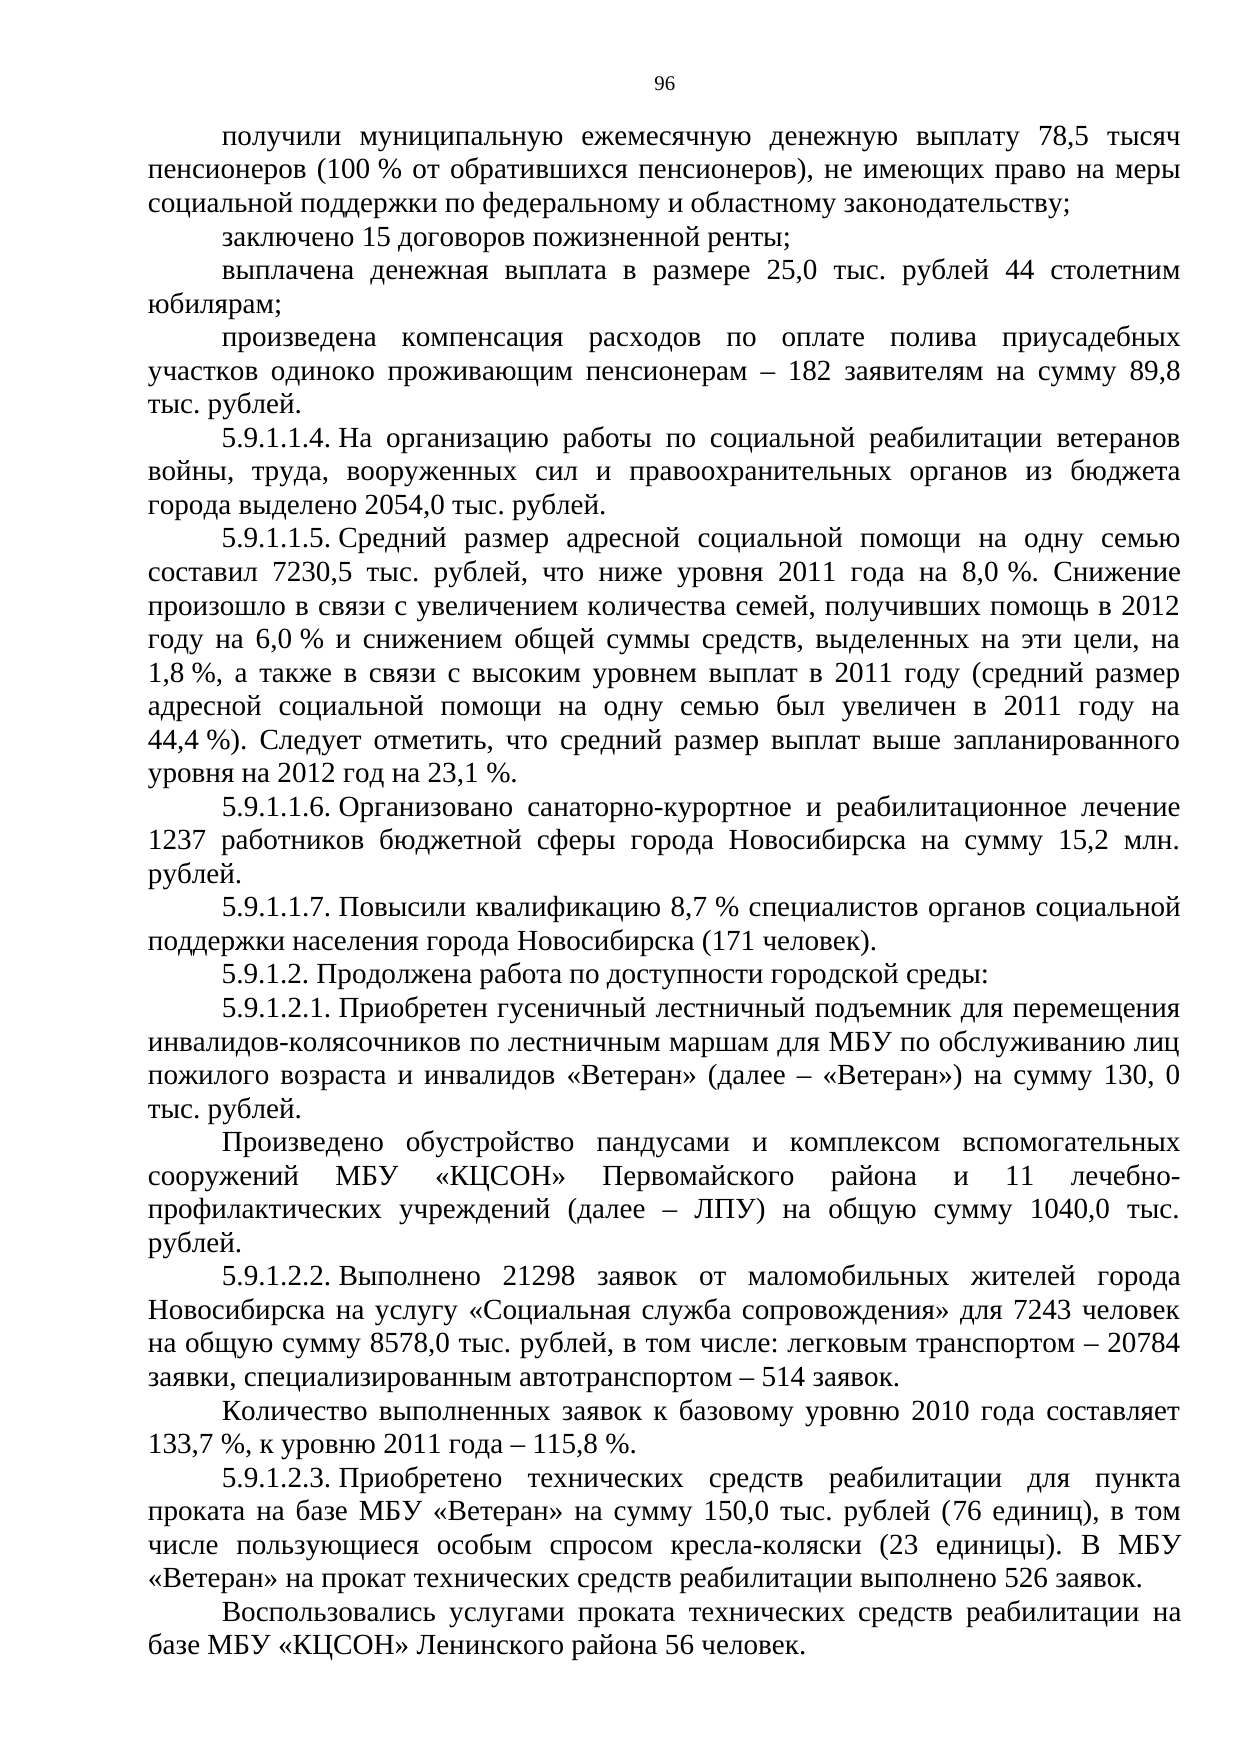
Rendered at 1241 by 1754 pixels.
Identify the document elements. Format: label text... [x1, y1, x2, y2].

text 5.9.1.1.4. На организацию работы по социальной реабилитации ветеранов войны, труда, вооруженных сил и правоохранительных органов из бюджета города выделено 2054,0 тыс. рублей. [148, 420, 1181, 521]
text 5.9.1.2.2. Выполнено 21298 заявок от маломобильных жителей города Новосибирска на услугу «Социальная служба сопровождения» для 7243 человек на общую сумму 8578,0 тыс. рублей, в том числе: легковым транспортом – 20784 заявки, специализированным автотранспортом – 514 заявок. [148, 1258, 1181, 1393]
text Произведено обустройство пандусами и комплексом вспомогательных сооружений МБУ «КЦСОН» Первомайского района и 11 лечебно-профилактических учреждений (далее – ЛПУ) на общую сумму 1040,0 тыс. рублей. [148, 1124, 1181, 1258]
text заключено 15 договоров пожизненной ренты; [148, 219, 1181, 252]
text 5.9.1.2. Продолжена работа по доступности городской среды: [148, 957, 1181, 990]
text 5.9.1.2.1. Приобретен гусеничный лестничный подъемник для перемещения инвалидов-колясочников по лестничным маршам для МБУ по обслуживанию лиц пожилого возраста и инвалидов «Ветеран» (далее – «Ветеран») на сумму 130, 0 тыс. рублей. [148, 990, 1181, 1124]
text 5.9.1.1.6. Организовано санаторно-курортное и реабилитационное лечение 1237 работников бюджетной сферы города Новосибирска на сумму 15,2 млн. рублей. [148, 789, 1181, 889]
text Количество выполненных заявок к базовому уровню 2010 года составляет 133,7 %, к уровню 2011 года – 115,8 %. [148, 1393, 1181, 1460]
text 5.9.1.1.7. Повысили квалификацию 8,7 % специалистов органов социальной поддержки населения города Новосибирска (171 человек). [148, 889, 1181, 957]
text выплачена денежная выплата в размере 25,0 тыс. рублей 44 столетним юбилярам; [148, 252, 1181, 319]
text 5.9.1.1.5. Средний размер адресной социальной помощи на одну семью составил 7230,5 тыс. рублей, что ниже уровня 2011 года на 8,0 %. Снижение произошло в связи с увеличением количества семей, получивших помощь в 2012 году на 6,0 % и снижением общей суммы средств, выделенных на эти цели, на 1,8 %, а также в связи с высоким уровнем выплат в 2011 году (средний размер адресной социальной помощи на одну семью был увеличен в 2011 году на 44,4 %). Следует отметить, что средний размер выплат выше запланированного уровня на 2012 год на 23,1 %. [148, 521, 1181, 789]
text получили муниципальную ежемесячную денежную выплату 78,5 тысяч пенсионеров (100 % от обратившихся пенсионеров), не имеющих право на меры социальной поддержки по федеральному и областному законодательству; [148, 118, 1181, 219]
text произведена компенсация расходов по оплате полива приусадебных участков одиноко проживающим пенсионерам – 182 заявителям на сумму 89,8 тыс. рублей. [148, 319, 1181, 420]
text Воспользовались услугами проката технических средств реабилитации на базе МБУ «КЦСОН» Ленинского района 56 человек. [148, 1594, 1181, 1661]
text 5.9.1.2.3. Приобретено технических средств реабилитации для пункта проката на базе МБУ «Ветеран» на сумму 150,0 тыс. рублей (76 единиц), в том числе пользующиеся особым спросом кресла-коляски (23 единицы). В МБУ «Ветеран» на прокат технических средств реабилитации выполнено 526 заявок. [148, 1460, 1181, 1594]
